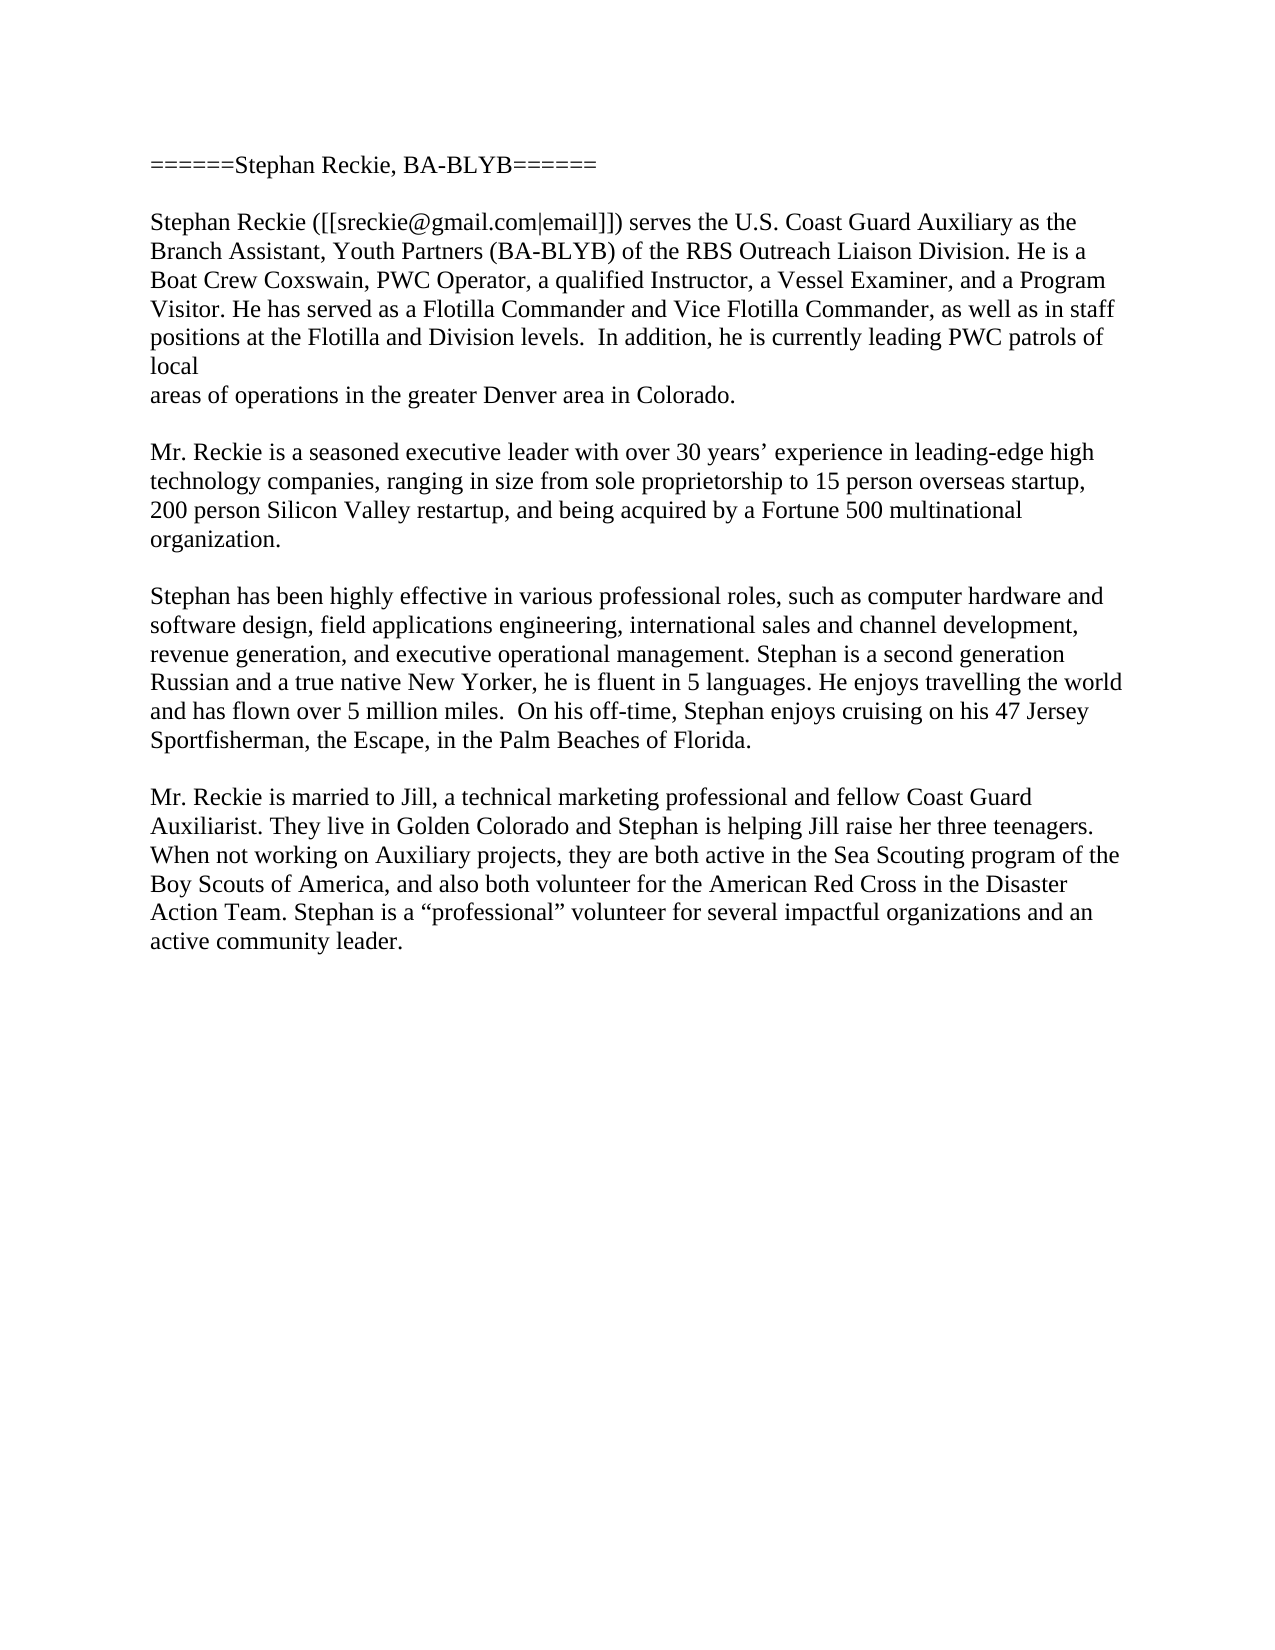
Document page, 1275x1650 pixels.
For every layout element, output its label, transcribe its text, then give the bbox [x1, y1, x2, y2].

text Mr. Reckie is a seasoned executive leader with over 30 years’ experience in leading-edge high technology companies, ranging in size from sole proprietorship to 15 person overseas startup, 200 person Silicon Valley restartup, and being acquired by a Fortune 500 multinational organization. [150, 437, 1125, 552]
text Mr. Reckie is married to Jill, a technical marketing professional and fellow Coast Guard Auxiliarist. They live in Golden Colorado and Stephan is helping Jill raise her three teenagers. When not working on Auxiliary projects, they are both active in the Sea Scouting program of the Boy Scouts of America, and also both volunteer for the American Red Cross in the Disaster Action Team. Stephan is a “professional” volunteer for several impactful organizations and an active community leader. [150, 782, 1125, 955]
text areas of operations in the greater Denver area in Colorado. [150, 380, 1125, 409]
text Stephan has been highly effective in various professional roles, such as computer hardware and software design, field applications engineering, international sales and channel development, revenue generation, and executive operational management. Stephan is a second generation Russian and a true native New Yorker, he is fluent in 5 languages. He enjoys travelling the world and has flown over 5 million miles. On his off-time, Stephan enjoys cruising on his 47 Jersey Sportfisherman, the Escape, in the Palm Beaches of Florida. [150, 581, 1125, 754]
text ======Stephan Reckie, BA-BLYB====== [150, 150, 1125, 179]
text Stephan Reckie ([[sreckie@gmail.com|email]]) serves the U.S. Coast Guard Auxiliary as the Branch Assistant, Youth Partners (BA-BLYB) of the RBS Outreach Liaison Division. He is a Boat Crew Coxswain, PWC Operator, a qualified Instructor, a Vessel Examiner, and a Program Visitor. He has served as a Flotilla Commander and Vice Flotilla Commander, as well as in staff positions at the Flotilla and Division levels. In addition, he is currently leading PWC patrols of local [150, 207, 1125, 380]
